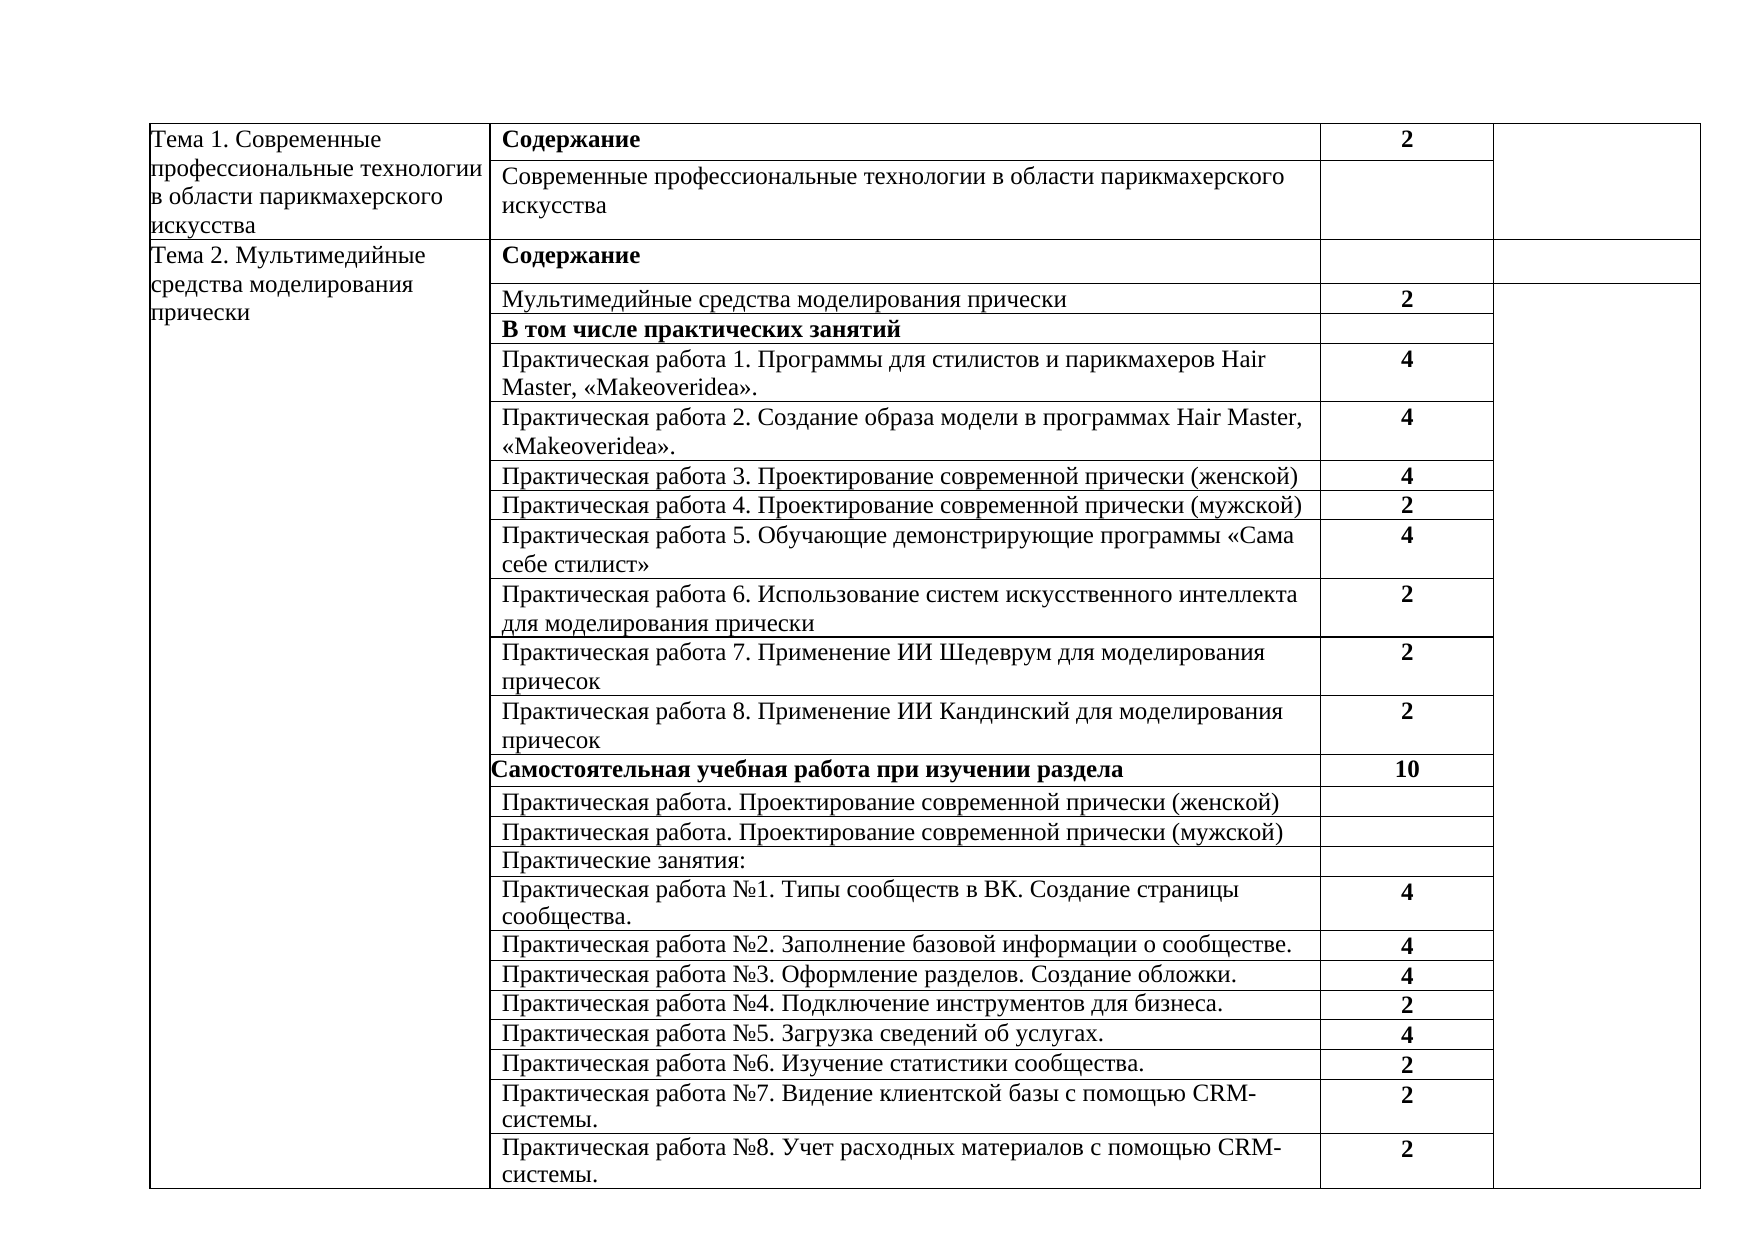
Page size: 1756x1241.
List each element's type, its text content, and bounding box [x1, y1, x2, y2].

table_cell 4 [1321, 877, 1493, 930]
table_cell 2 [1321, 284, 1493, 313]
table_cell Тема 1. Современные профессиональные технологии в области парикмахерского искусства [151, 124, 489, 239]
table_cell 4 [1321, 402, 1493, 460]
table_cell Практическая работа 1. Программы для стилистов и парикмахеров Hair Master, «Makeoveridea». [491, 344, 1320, 401]
table_cell Практическая работа 5. Обучающие демонстрирующие программы «Сама себе стилист» [491, 520, 1320, 578]
table_cell [1321, 817, 1493, 846]
table_cell [1321, 240, 1493, 283]
table_cell Практическая работа №6. Изучение статистики сообщества. [491, 1050, 1320, 1079]
table_cell 2 [1321, 1050, 1493, 1079]
table_cell Практическая работа №1. Типы сообществ в ВК. Создание страницы сообщества. [491, 877, 1320, 930]
table_cell 2 [1321, 696, 1493, 753]
table_cell [1321, 161, 1493, 239]
table_cell 4 [1321, 520, 1493, 578]
table_cell 4 [1321, 1020, 1493, 1049]
table_cell Практическая работа 4. Проектирование современной прически (мужской) [491, 491, 1320, 519]
table_cell Практическая работа. Проектирование современной прически (мужской) [491, 817, 1320, 846]
table_cell Практическая работа 7. Применение ИИ Шедеврум для моделирования причесок [491, 638, 1320, 695]
table_cell Практическая работа №5. Загрузка сведений об услугах. [491, 1020, 1320, 1049]
table_cell Практическая работа №8. Учет расходных материалов с помощью CRM-системы. [491, 1134, 1320, 1188]
table_cell Самостоятельная учебная работа при изучении раздела [491, 755, 1320, 786]
table_cell [1494, 240, 1700, 283]
table_cell [1321, 787, 1493, 816]
table_cell В том числе практических занятий [491, 314, 1320, 343]
table_cell [1494, 124, 1700, 239]
table_cell Практическая работа. Проектирование современной прически (женской) [491, 787, 1320, 816]
table_cell 4 [1321, 961, 1493, 989]
table_cell Содержание [491, 124, 1320, 160]
table_cell Практическая работа 6. Использование систем искусственного интеллекта для моделирования прически [491, 579, 1320, 636]
table_cell Практическая работа 3. Проектирование современной прически (женской) [491, 461, 1320, 489]
table_cell 2 [1321, 124, 1493, 160]
table_cell Практическая работа №2. Заполнение базовой информации о сообществе. [491, 931, 1320, 960]
table_cell 2 [1321, 579, 1493, 636]
table_cell Практические занятия: [491, 847, 1320, 876]
table_cell 2 [1321, 991, 1493, 1019]
table_cell [1494, 284, 1700, 1188]
table_cell Практическая работа №7. Видение клиентской базы с помощью CRM-системы. [491, 1080, 1320, 1133]
table_cell 4 [1321, 344, 1493, 401]
table_cell Современные профессиональные технологии в области парикмахерского искусства [491, 161, 1320, 239]
table_cell [1321, 314, 1493, 343]
table_cell Практическая работа 2. Создание образа модели в программах Hair Master, «Makeoveridea». [491, 402, 1320, 460]
table_cell 2 [1321, 638, 1493, 695]
table_cell 4 [1321, 461, 1493, 489]
table_cell 10 [1321, 755, 1493, 786]
table_cell 2 [1321, 491, 1493, 519]
table_cell 2 [1321, 1134, 1493, 1188]
table_cell Практическая работа №4. Подключение инструментов для бизнеса. [491, 991, 1320, 1019]
table_cell Практическая работа 8. Применение ИИ Кандинский для моделирования причесок [491, 696, 1320, 753]
table_cell 2 [1321, 1080, 1493, 1133]
table_cell Практическая работа №3. Оформление разделов. Создание обложки. [491, 961, 1320, 989]
table_cell Мультимедийные средства моделирования прически [491, 284, 1320, 313]
table_cell Содержание [491, 240, 1320, 283]
table_cell 4 [1321, 931, 1493, 960]
table_cell [1321, 847, 1493, 876]
table_cell Тема 2. Мультимедийные средства моделирования прически [151, 240, 489, 1188]
